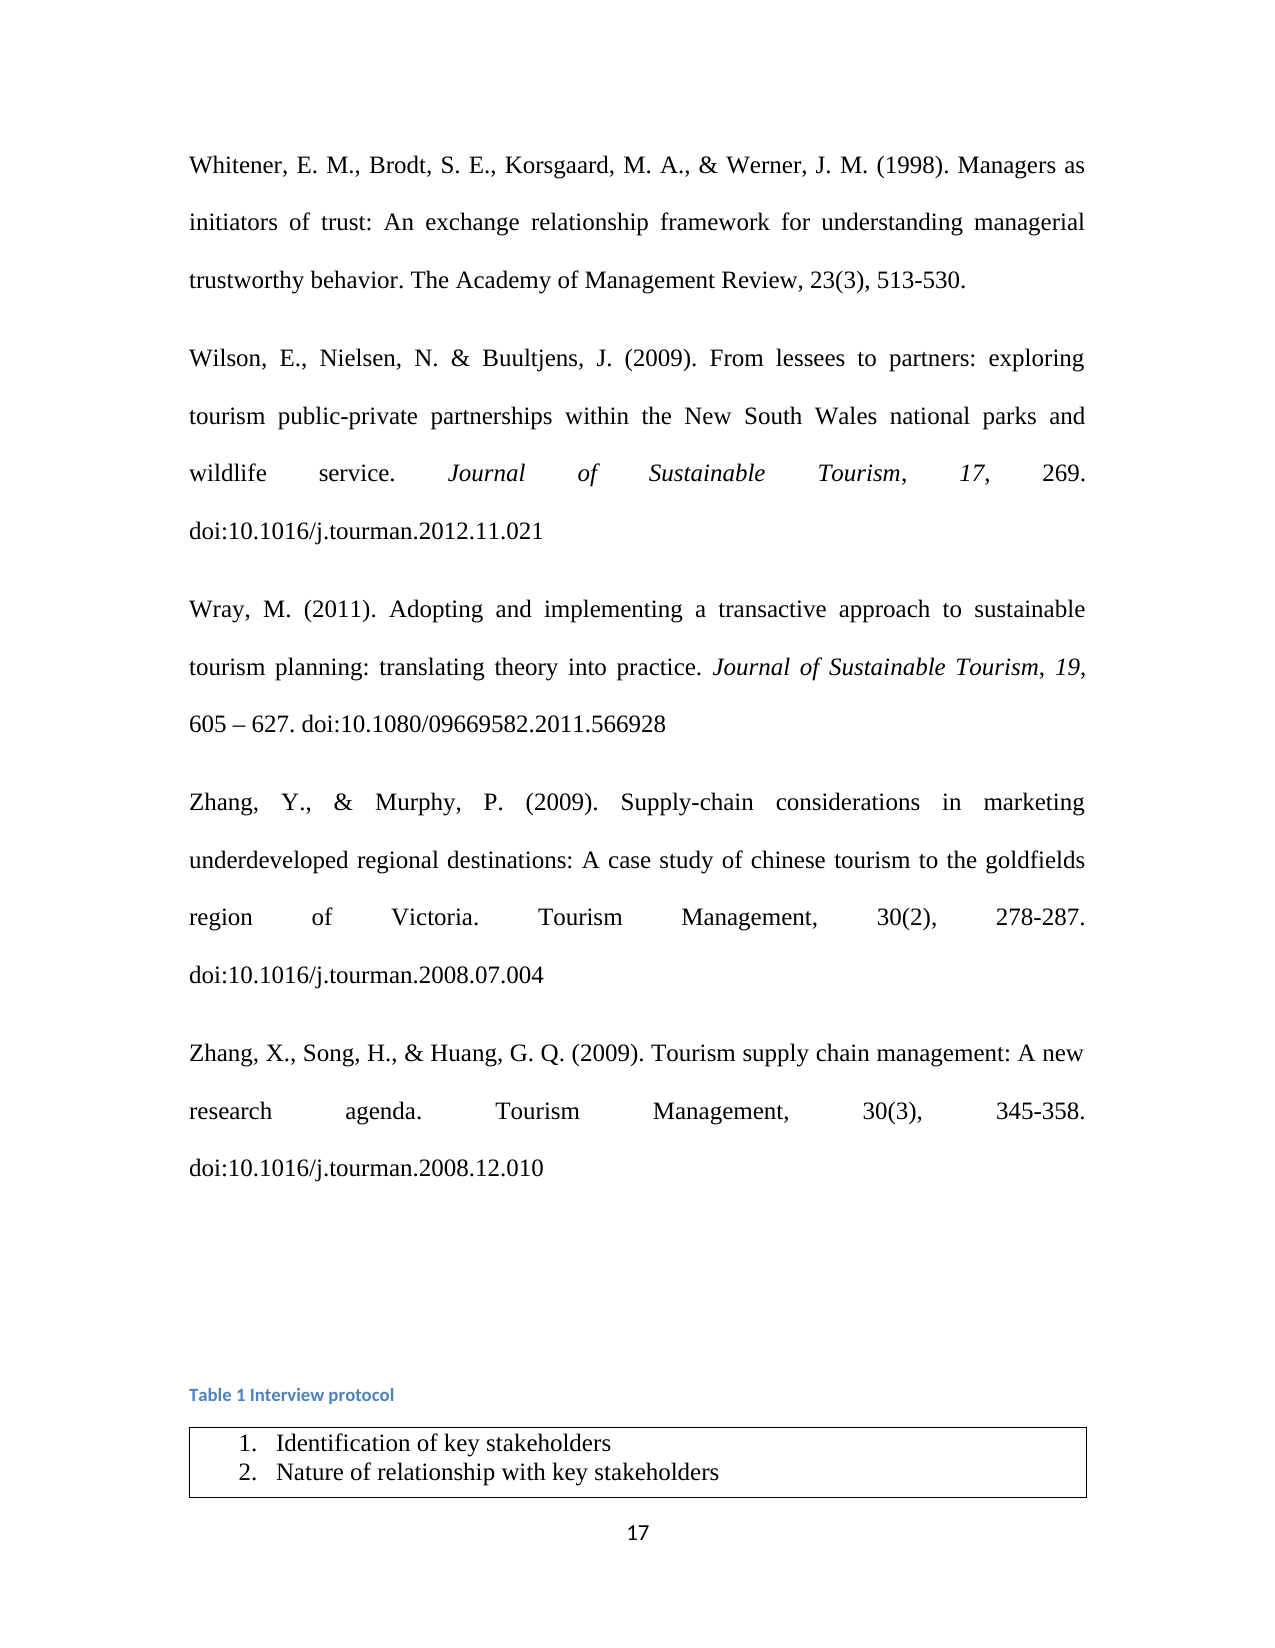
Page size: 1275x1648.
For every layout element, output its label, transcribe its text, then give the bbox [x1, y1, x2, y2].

text Zhang, Y., & Murphy, P. (2009). Supply-chain considerations in marketing underdeveloped regional destinations: A case study of chinese tourism to the goldfields region of Victoria. Tourism Management, 30(2), 278-287. doi:10.1016/j.tourman.2008.07.004 [189, 787, 1086, 989]
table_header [190, 1428, 1086, 1497]
text Table 1 Interview protocol [189, 1383, 1086, 1406]
text Zhang, X., Song, H., & Huang, G. Q. (2009). Tourism supply chain management: A new research agenda. Tourism Management, 30(3), 345-358. doi:10.1016/j.tourman.2008.12.010 [189, 1038, 1086, 1182]
text Wray, M. (2011). Adopting and implementing a transactive approach to sustainable tourism planning: translating theory into practice. Journal of Sustainable Tourism, 19, 605 – 627. doi:10.1080/09669582.2011.566928 [189, 594, 1086, 738]
text Wilson, E., Nielsen, N. & Buultjens, J. (2009). From lessees to partners: exploring tourism public-private partnerships within the New South Wales national parks and wildlife service. Journal of Sustainable Tourism, 17, 269. doi:10.1016/j.tourman.2012.11.021 [189, 343, 1086, 544]
text Whitener, E. M., Brodt, S. E., Korsgaard, M. A., & Werner, J. M. (1998). Managers as initiators of trust: An exchange relationship framework for understanding managerial trustworthy behavior. The Academy of Management Review, 23(3), 513-530. [189, 150, 1086, 294]
